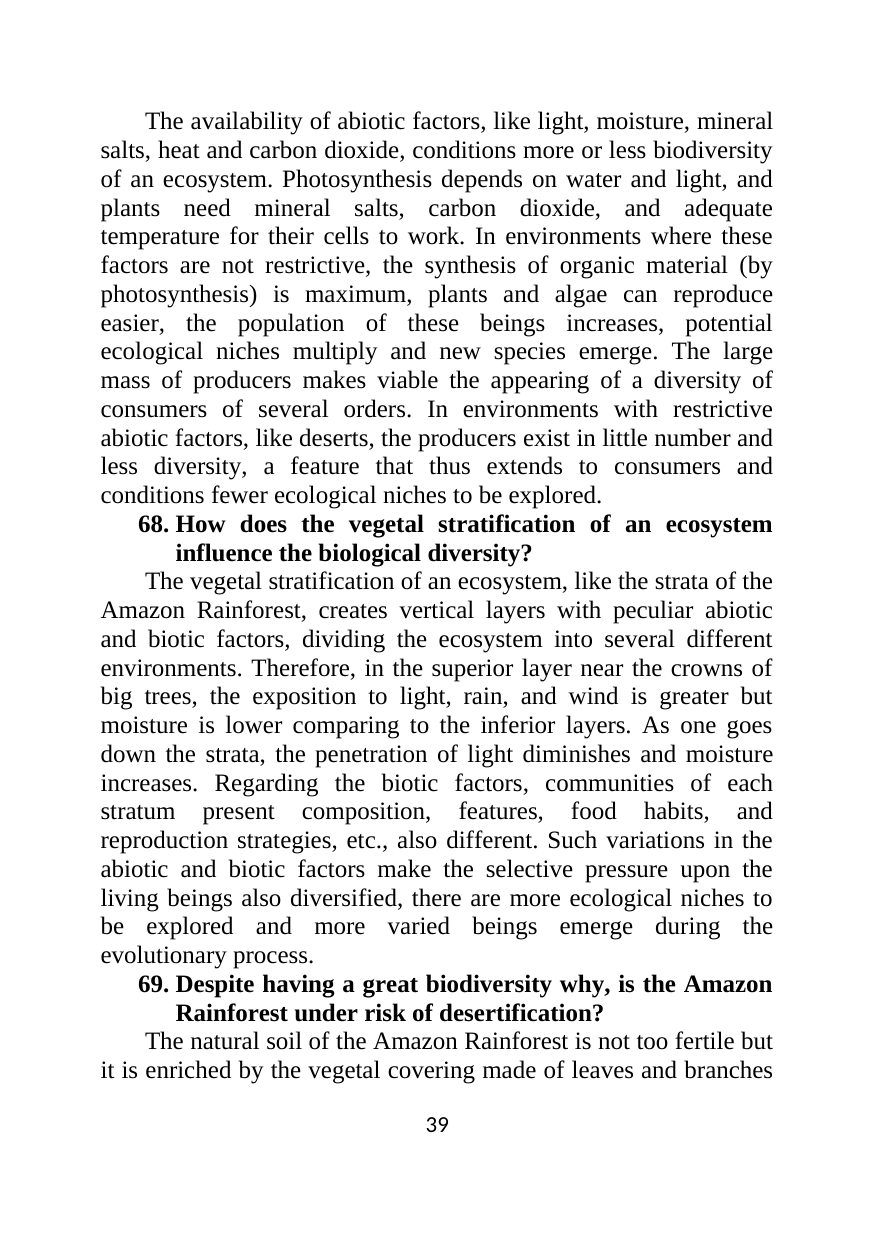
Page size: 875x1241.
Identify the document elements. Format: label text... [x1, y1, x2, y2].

text The availability of abiotic factors, like light, moisture, mineral salts, heat and carbon dioxide, conditions more or less biodiversity of an ecosystem. Photosynthesis depends on water and light, and plants need mineral salts, carbon dioxide, and adequate temperature for their cells to work. In environments where these factors are not restrictive, the synthesis of organic material (by photosynthesis) is maximum, plants and algae can reproduce easier, the population of these beings increases, potential ecological niches multiply and new species emerge. The large mass of producers makes viable the appearing of a diversity of consumers of several orders. In environments with restrictive abiotic factors, like deserts, the producers exist in little number and less diversity, a feature that thus extends to consumers and conditions fewer ecological niches to be explored. [100, 106, 774, 509]
list Despite having a great biodiversity why, is the Amazon Rainforest under risk of desertification? [138, 969, 774, 1026]
list How does the vegetal stratification of an ecosystem influence the biological diversity? [138, 509, 774, 566]
text The vegetal stratification of an ecosystem, like the strata of the Amazon Rainforest, creates vertical layers with peculiar abiotic and biotic factors, dividing the ecosystem into several different environments. Therefore, in the superior layer near the crowns of big trees, the exposition to light, rain, and wind is greater but moisture is lower comparing to the inferior layers. As one goes down the strata, the penetration of light diminishes and moisture increases. Regarding the biotic factors, communities of each stratum present composition, features, food habits, and reproduction strategies, etc., also different. Such variations in the abiotic and biotic factors make the selective pressure upon the living beings also diversified, there are more ecological niches to be explored and more varied beings emerge during the evolutionary process. [100, 566, 774, 969]
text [100, 1026, 774, 1084]
